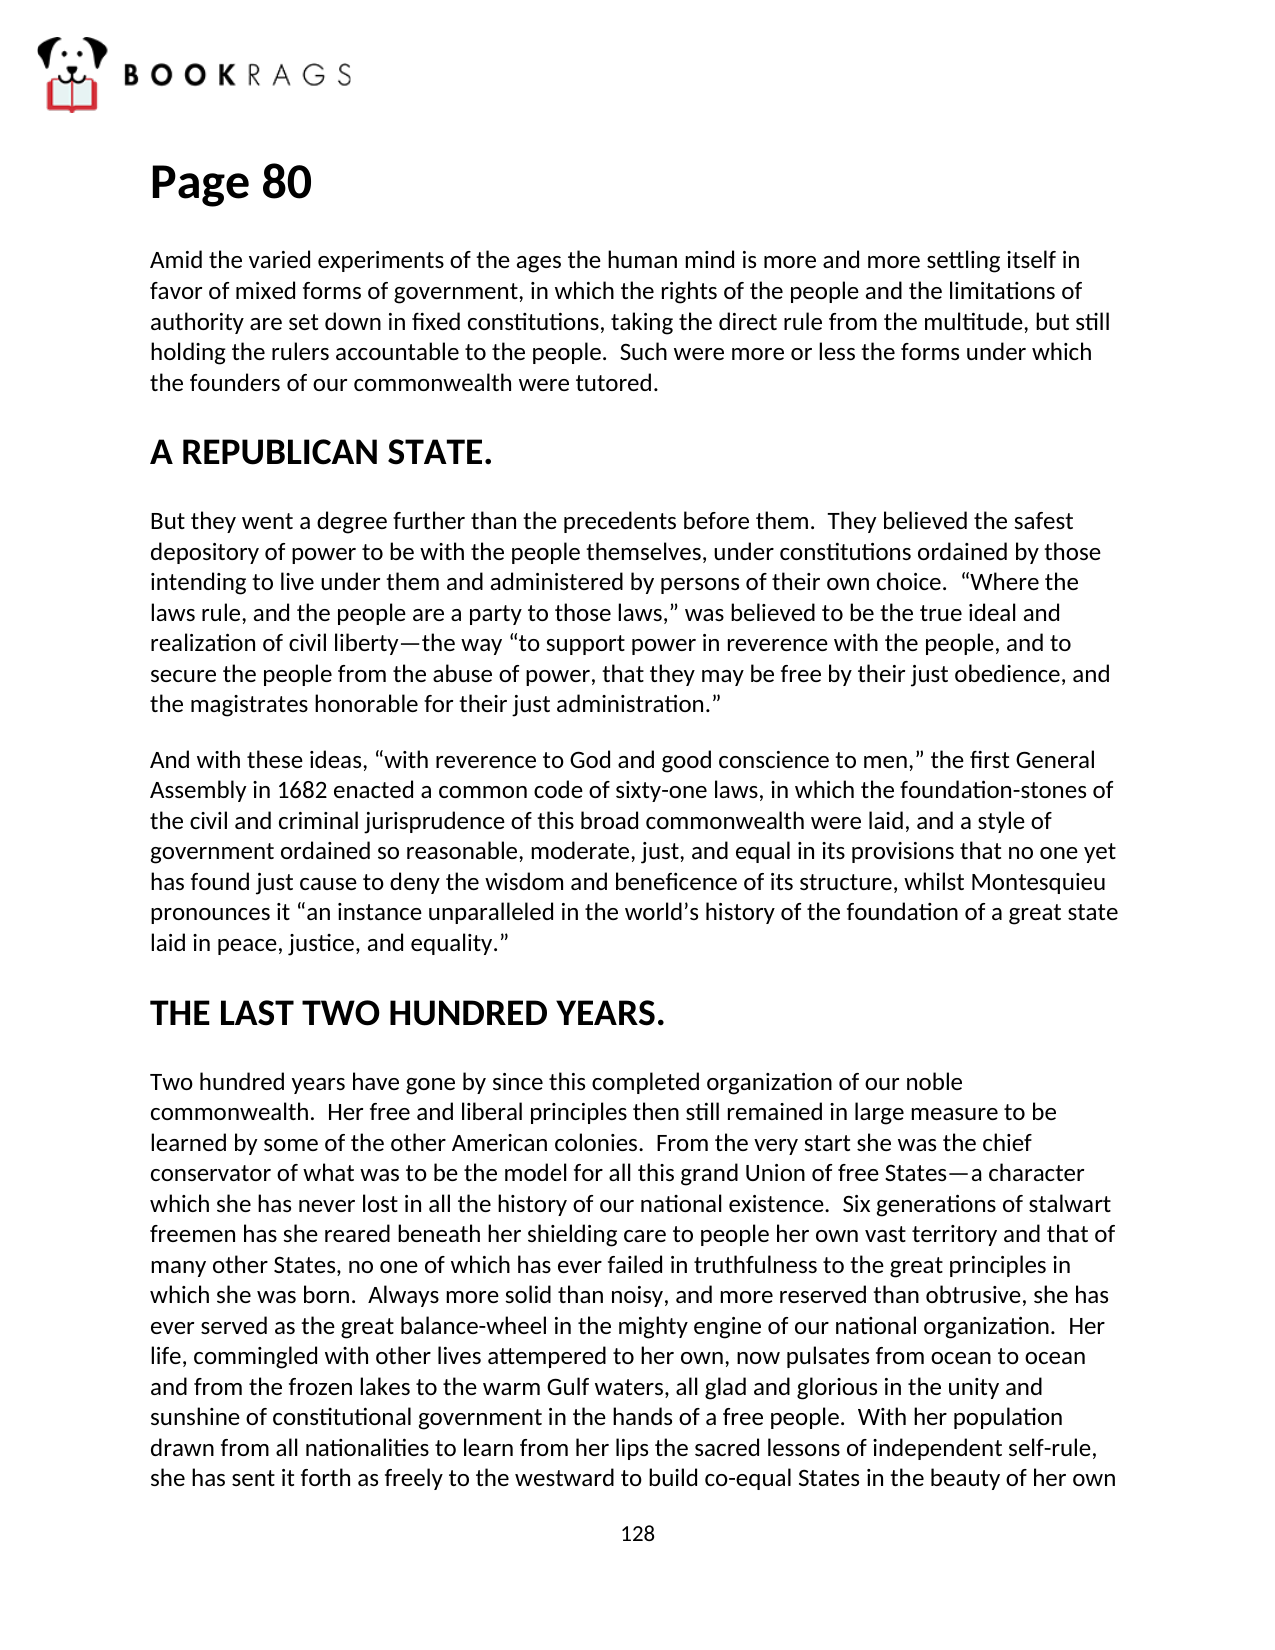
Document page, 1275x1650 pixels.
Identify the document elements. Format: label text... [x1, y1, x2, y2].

text But they went a degree further than the precedents before them. They believed the safest depository of power to be with the people themselves, under constitutions ordained by those intending to live under them and administered by persons of their own choice. “Where the laws rule, and the people are a party to those laws,” was believed to be the true ideal and realization of civil liberty—­the way “to support power in reverence with the people, and to secure the people from the abuse of power, that they may be free by their just obedience, and the magistrates honorable for their just administration.” [150, 505, 1125, 719]
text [150, 1066, 1125, 1493]
text And with these ideas, “with reverence to God and good conscience to men,” the first General Assembly in 1682 enacted a common code of sixty-one laws, in which the foundation-stones of the civil and criminal jurisprudence of this broad commonwealth were laid, and a style of government ordained so reasonable, moderate, just, and equal in its provisions that no one yet has found just cause to deny the wisdom and beneficence of its structure, whilst Montesquieu pronounces it “an instance unparalleled in the world’s history of the foundation of a great state laid in peace, justice, and equality.” [150, 744, 1125, 958]
text THE LAST TWO HUNDRED YEARS. [150, 989, 1125, 1034]
picture [37, 37, 351, 113]
text A REPUBLICAN STATE. [150, 428, 1125, 474]
text Page 80 [150, 150, 1125, 211]
text Amid the varied experiments of the ages the human mind is more and more settling itself in favor of mixed forms of government, in which the rights of the people and the limitations of authority are set down in fixed constitutions, taking the direct rule from the multitude, but still holding the rulers accountable to the people. Such were more or less the forms under which the founders of our commonwealth were tutored. [150, 244, 1125, 397]
